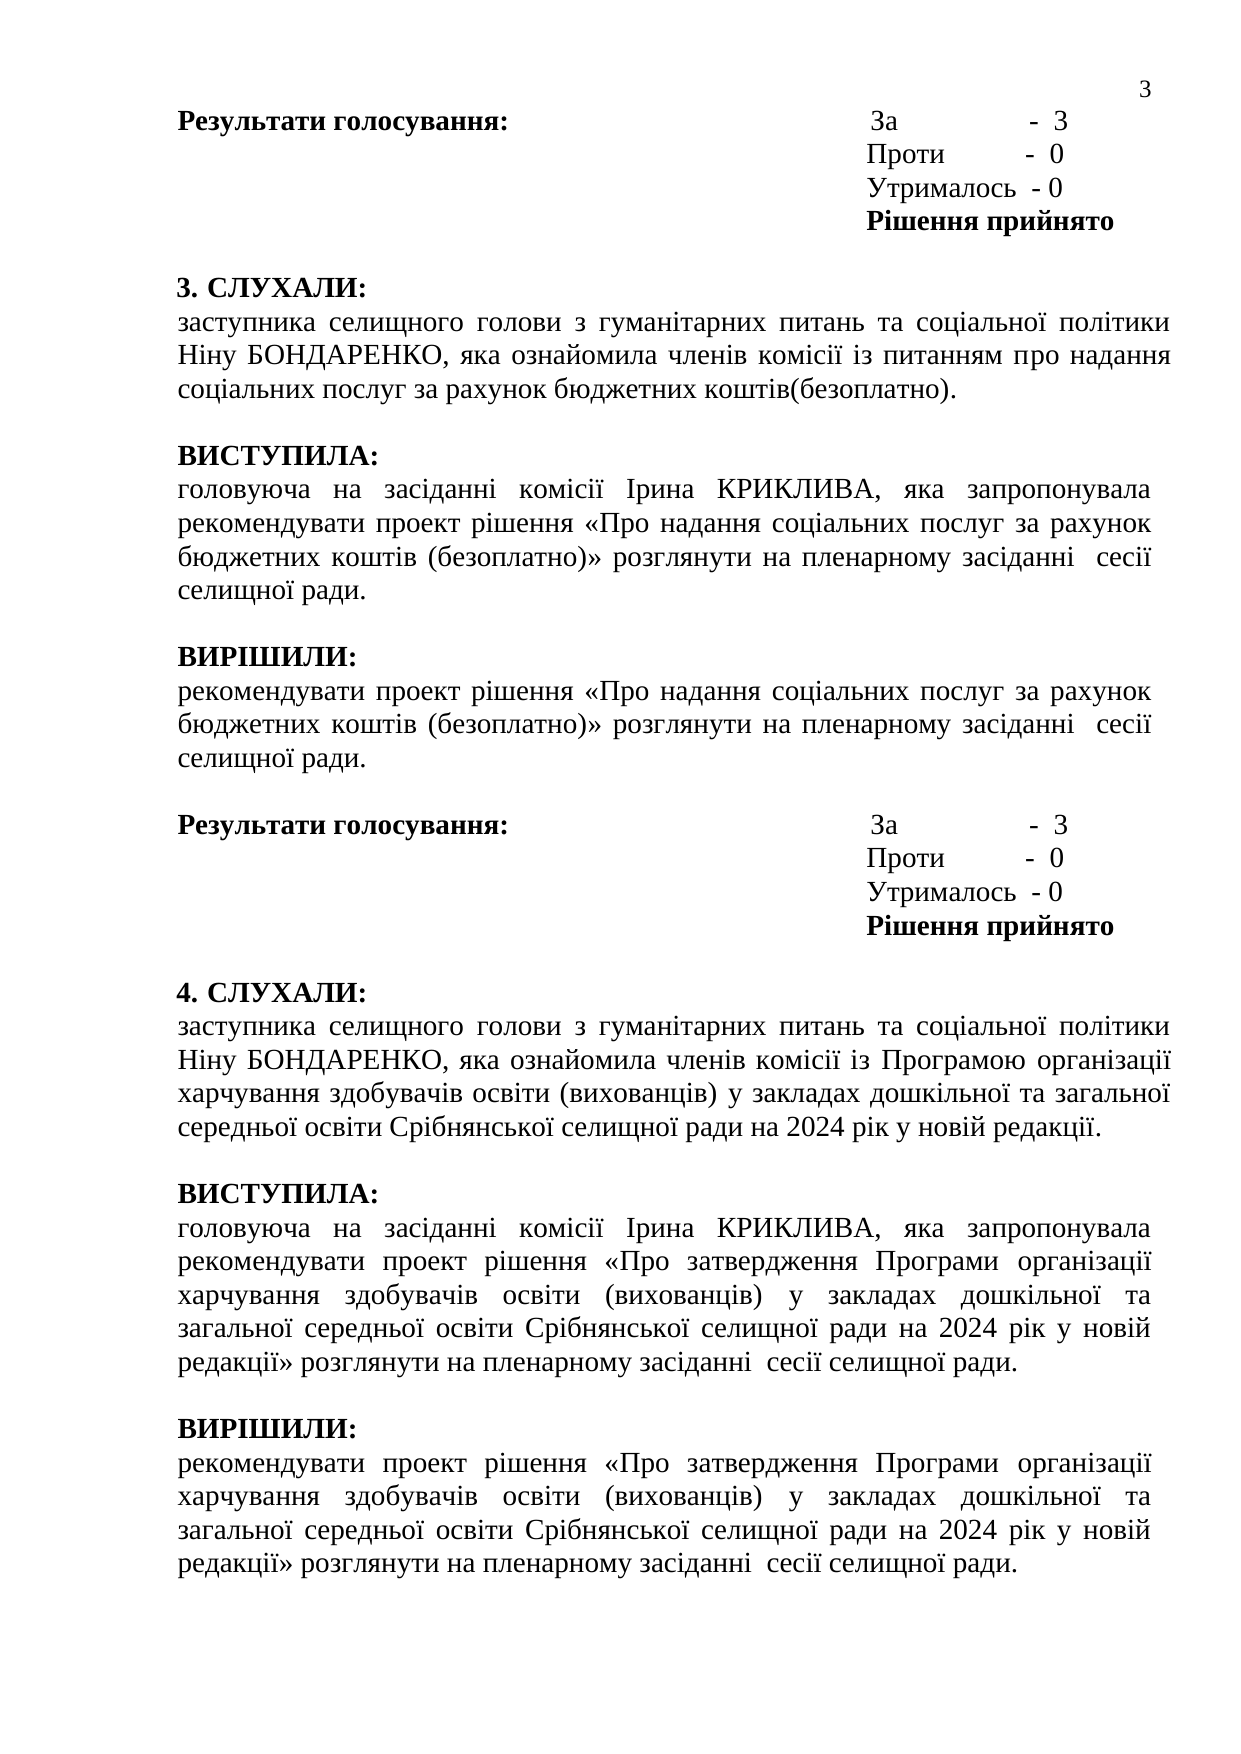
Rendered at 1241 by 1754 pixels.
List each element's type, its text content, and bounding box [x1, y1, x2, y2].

list СЛУХАЛИ: [176, 975, 1152, 1008]
text Результати голосування: За - 3 [177, 807, 1152, 841]
text заступника селищного голови з гуманітарних питань та соціальної політики Ніну БОНДАРЕНКО, яка ознайомила членів комісії із Програмою організації харчування здобувачів освіти (вихованців) у закладах дошкільної та загальної середньої освіти Срібнянської селищної ради на 2024 рік у новій редакції. [177, 1008, 1171, 1143]
text рекомендувати проект рішення «Про надання соціальних послуг за рахунок бюджетних коштів (безоплатно)» розглянути на пленарному засіданні сесії селищної ради. [177, 673, 1152, 773]
text Проти - 0 [177, 136, 1152, 170]
text ВИРІШИЛИ: [177, 1411, 1152, 1445]
list СЛУХАЛИ: [176, 270, 1152, 304]
text заступника селищного голови з гуманітарних питань та соціальної політики Ніну БОНДАРЕНКО, яка ознайомила членів комісії із питанням про надання соціальних послуг за рахунок бюджетних коштів(безоплатно). [177, 304, 1171, 404]
text ВИСТУПИЛА: [177, 1176, 1152, 1210]
text Проти - 0 [177, 841, 1152, 874]
text Рішення прийнято [177, 203, 1152, 237]
text Утрималось - 0 [177, 874, 1152, 908]
text ВИСТУПИЛА: [177, 438, 1152, 472]
text Рішення прийнято [177, 908, 1152, 941]
text Результати голосування: За - 3 [177, 103, 1152, 136]
text головуюча на засіданні комісії Ірина КРИКЛИВА, яка запропонувала рекомендувати проект рішення «Про затвердження Програми організації харчування здобувачів освіти (вихованців) у закладах дошкільної та загальної середньої освіти Срібнянської селищної ради на 2024 рік у новій редакції» розглянути на пленарному засіданні сесії селищної ради. [177, 1210, 1152, 1378]
text ВИРІШИЛИ: [177, 639, 1152, 673]
text Утрималось - 0 [177, 170, 1152, 203]
text рекомендувати проект рішення «Про затвердження Програми організації харчування здобувачів освіти (вихованців) у закладах дошкільної та загальної середньої освіти Срібнянської селищної ради на 2024 рік у новій редакції» розглянути на пленарному засіданні сесії селищної ради. [177, 1445, 1152, 1579]
text головуюча на засіданні комісії Ірина КРИКЛИВА, яка запропонувала рекомендувати проект рішення «Про надання соціальних послуг за рахунок бюджетних коштів (безоплатно)» розглянути на пленарному засіданні сесії селищної ради. [177, 472, 1152, 606]
